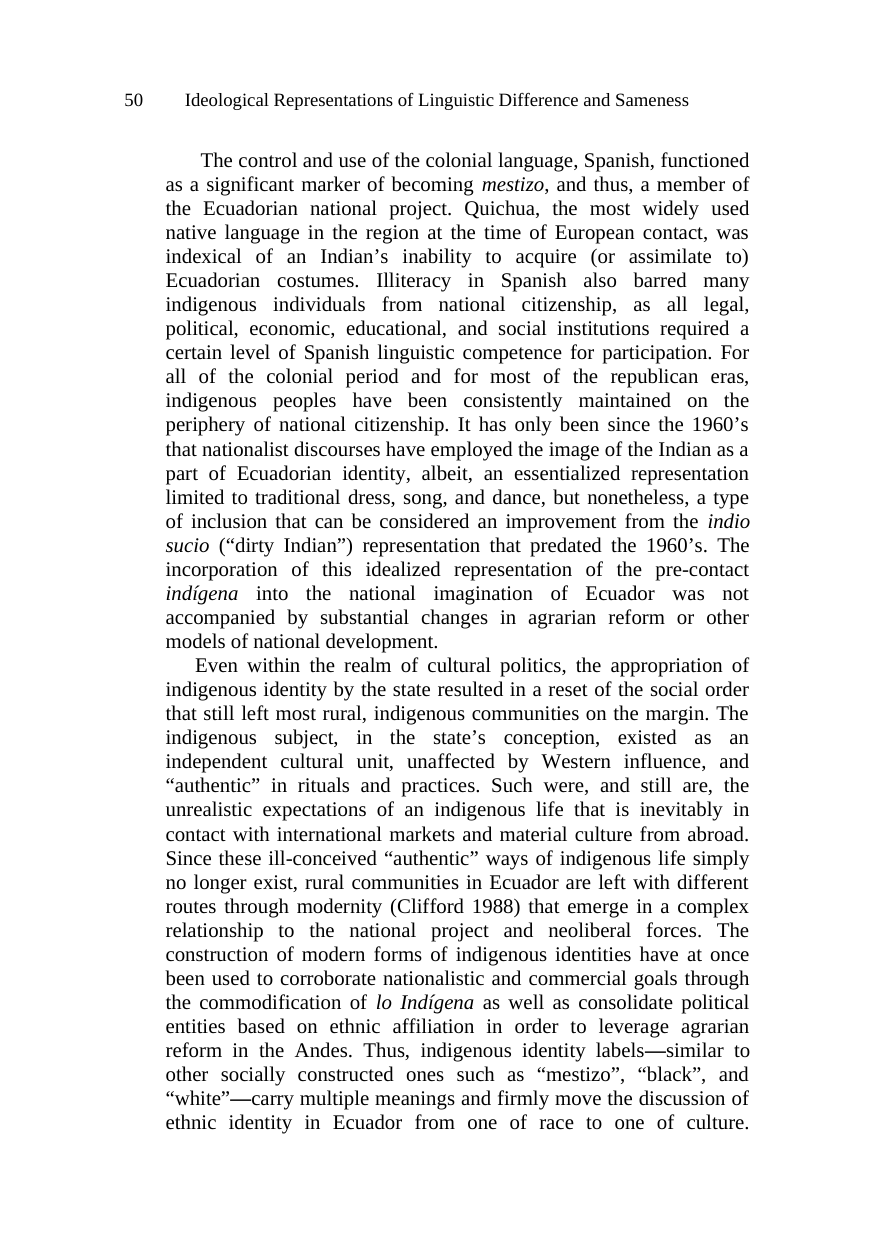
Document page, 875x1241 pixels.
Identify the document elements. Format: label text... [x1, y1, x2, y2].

text The control and use of the colonial language, Spanish, functioned as a significant marker of becoming mestizo, and thus, a member of the Ecuadorian national project. Quichua, the most widely used native language in the region at the time of European contact, was indexical of an Indian’s inability to acquire (or assimilate to) Ecuadorian costumes. Illiteracy in Spanish also barred many indigenous individuals from national citizenship, as all legal, political, economic, educational, and social institutions required a certain level of Spanish linguistic competence for participation. For all of the colonial period and for most of the republican eras, indigenous peoples have been consistently maintained on the periphery of national citizenship. It has only been since the 1960’s that nationalist discourses have employed the image of the Indian as a part of Ecuadorian identity, albeit, an essentialized representation limited to traditional dress, song, and dance, but nonetheless, a type of inclusion that can be considered an improvement from the indio sucio (“dirty Indian”) representation that predated the 1960’s. The incorporation of this idealized representation of the pre-contact indígena into the national imagination of Ecuador was not accompanied by substantial changes in agrarian reform or other models of national development. [165, 148, 750, 653]
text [165, 653, 750, 1134]
